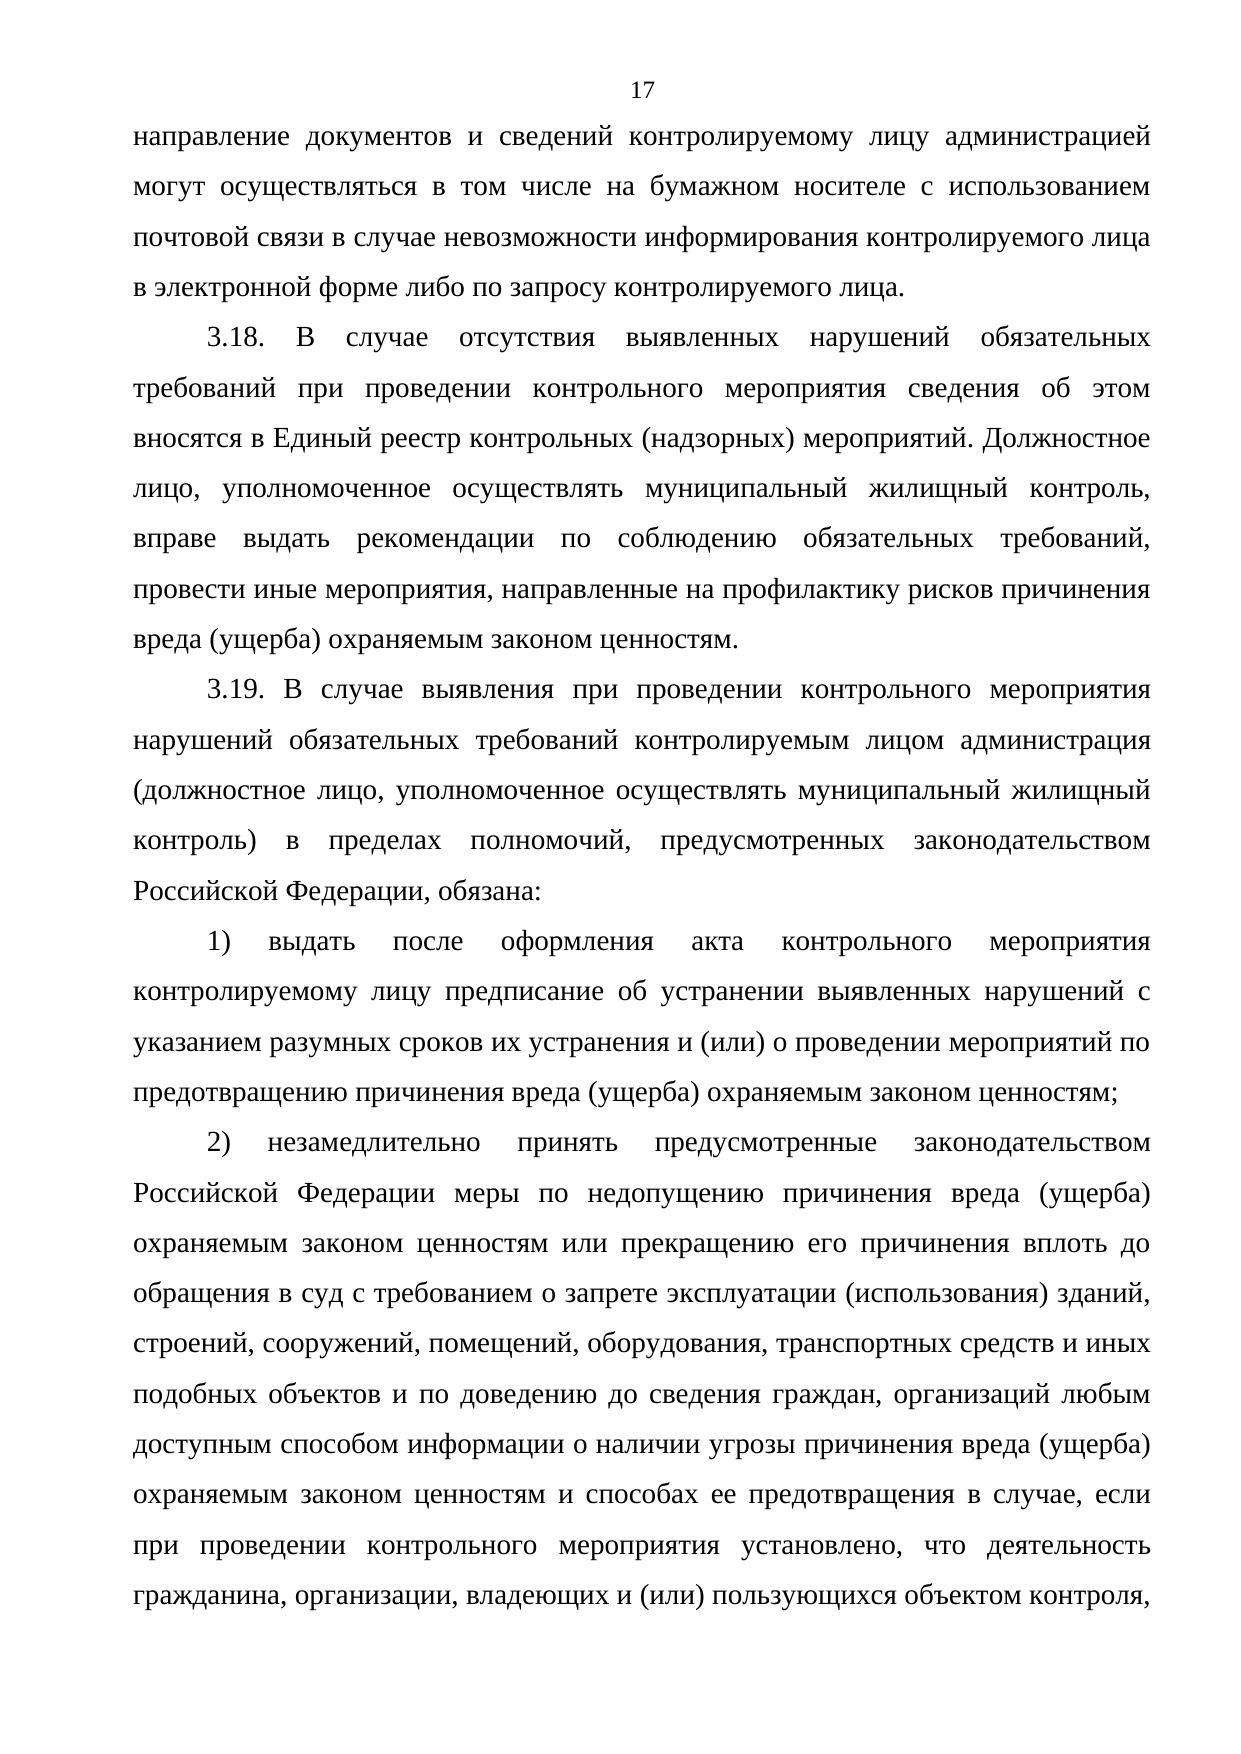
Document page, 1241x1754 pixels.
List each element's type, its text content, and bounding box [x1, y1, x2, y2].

text 3.18. В случае отсутствия выявленных нарушений обязательных требований при проведении контрольного мероприятия сведения об этом вносятся в Единый реестр контрольных (надзорных) мероприятий. Должностное лицо, уполномоченное осуществлять муниципальный жилищный контроль, вправе выдать рекомендации по соблюдению обязательных требований, провести иные мероприятия, направленные на профилактику рисков причинения вреда (ущерба) охраняемым законом ценностям. [133, 319, 1152, 655]
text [133, 118, 1152, 303]
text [133, 1124, 1152, 1611]
text 3.19. В случае выявления при проведении контрольного мероприятия нарушений обязательных требований контролируемым лицом администрация (должностное лицо, уполномоченное осуществлять муниципальный жилищный контроль) в пределах полномочий, предусмотренных законодательством Российской Федерации, обязана: [133, 672, 1152, 906]
text 1) выдать после оформления акта контрольного мероприятия контролируемому лицу предписание об устранении выявленных нарушений с указанием разумных сроков их устранения и (или) о проведении мероприятий по предотвращению причинения вреда (ущерба) охраняемым законом ценностям; [133, 923, 1152, 1108]
